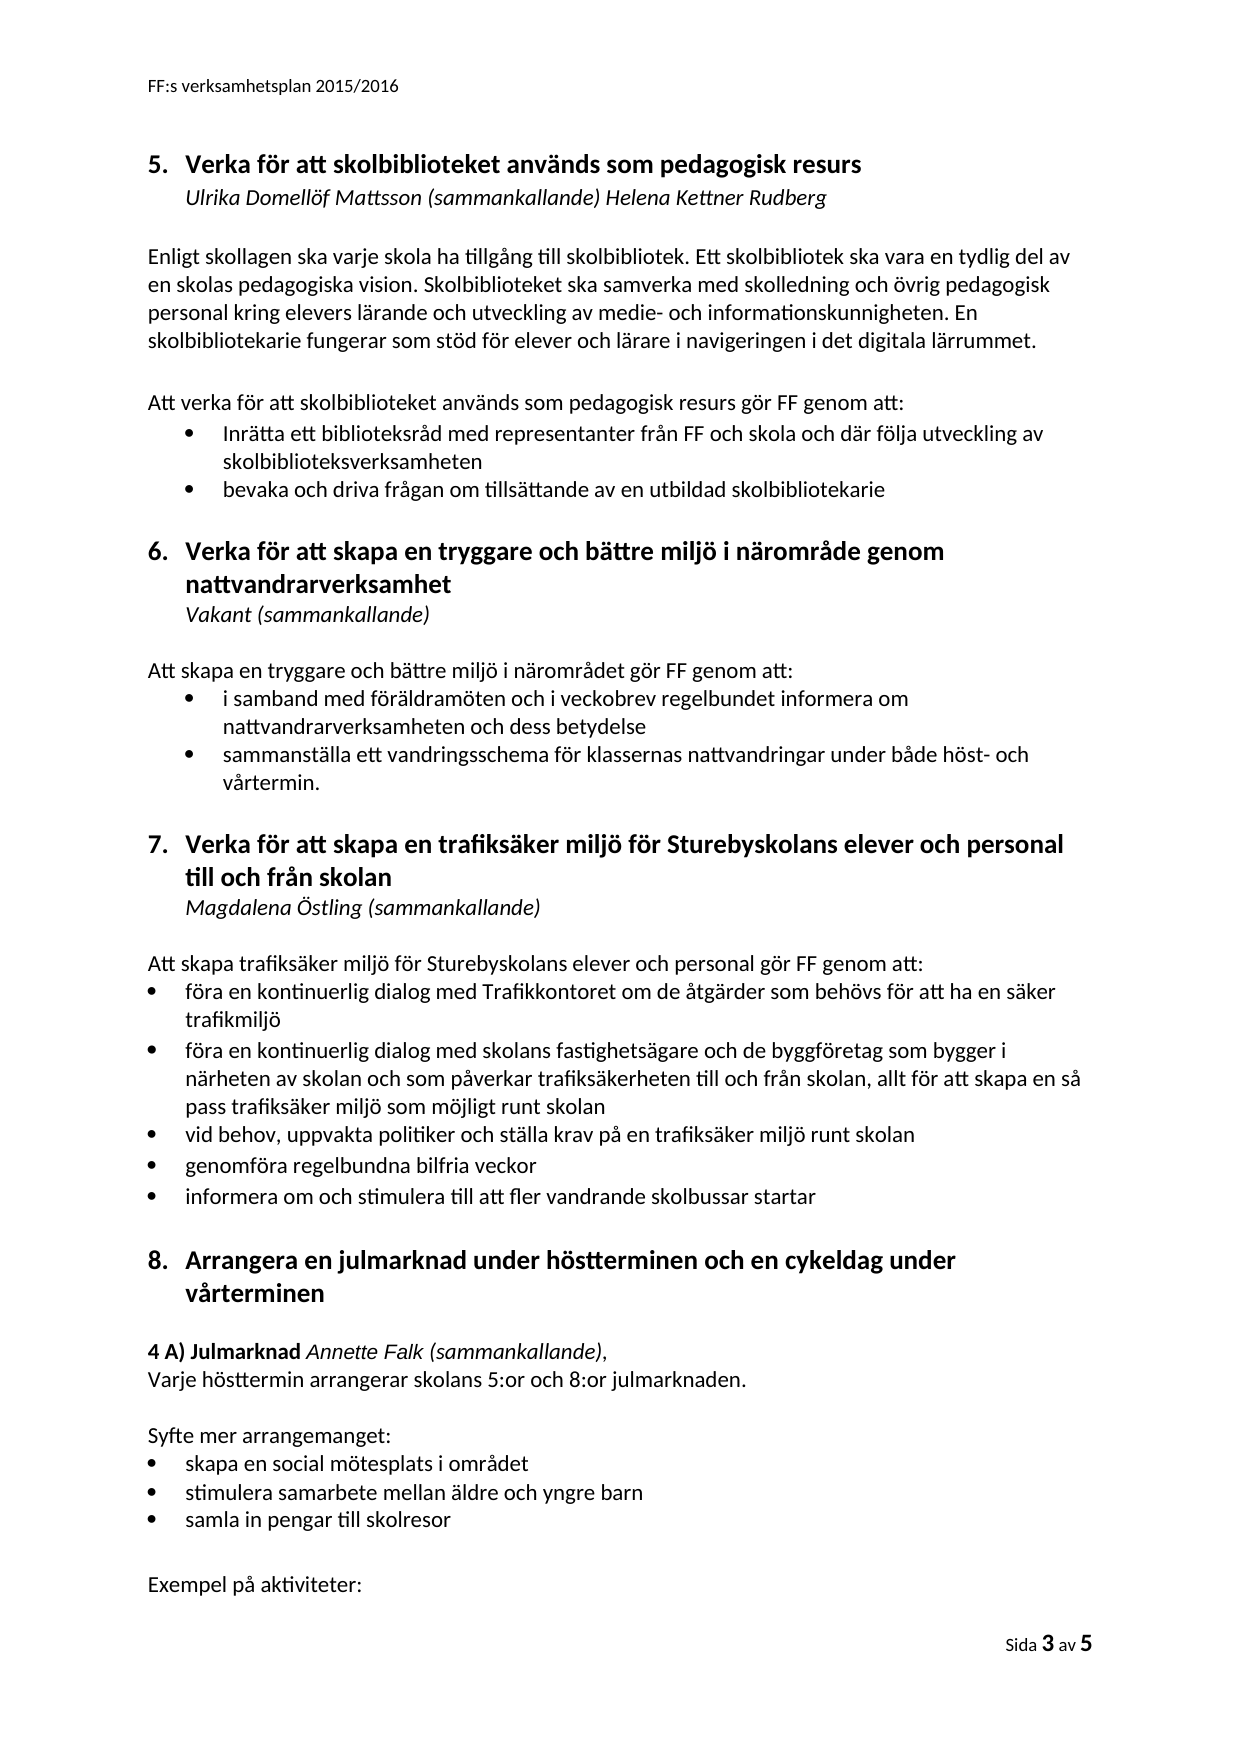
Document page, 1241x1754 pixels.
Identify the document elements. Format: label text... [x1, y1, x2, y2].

list skapa en social mötesplats i området [148, 1449, 1093, 1478]
text Att skapa trafiksäker miljö för Sturebyskolans elever och personal gör FF genom att: [148, 949, 1093, 977]
list Arrangera en julmarknad under höstterminen och en cykeldag under vårterminen [148, 1243, 1093, 1309]
list stimulera samarbete mellan äldre och yngre barn [148, 1478, 1093, 1506]
text Enligt skollagen ska varje skola ha tillgång till skolbibliotek. Ett skolbibliotek ska vara en tydlig del av en skolas pedagogiska vision. Skolbiblioteket ska samverka med skolledning och övrig pedagogisk personal kring elevers lärande och utveckling av medie- och informationskunnigheten. En skolbibliotekarie fungerar som stöd för elever och lärare i navigeringen i det digitala lärrummet. [148, 214, 1093, 354]
list bevaka och driva frågan om tillsättande av en utbildad skolbibliotekarie [185, 475, 1093, 503]
text 4 A) Julmarknad Annette Falk (sammankallande), [148, 1337, 1093, 1366]
list Verka för att skapa en tryggare och bättre miljö i närområde genom nattvandrarverksamhet [148, 534, 1093, 600]
text Att verka för att skolbiblioteket används som pedagogisk resurs gör FF genom att: [148, 388, 1093, 416]
list sammanställa ett vandringsschema för klassernas nattvandringar under både höst- och vårtermin. [185, 741, 1093, 797]
text Ulrika Domellöf Mattsson (sammankallande) Helena Kettner Rudberg [148, 183, 1093, 212]
text Varje hösttermin arrangerar skolans 5:or och 8:or julmarknaden. [148, 1366, 1093, 1393]
text Magdalena Östling (sammankallande) [148, 893, 1093, 921]
list samla in pengar till skolresor [148, 1506, 1093, 1534]
list föra en kontinuerlig dialog med Trafikkontoret om de åtgärder som behövs för att ha en säker trafikmiljö [148, 977, 1093, 1033]
text Syfte mer arrangemanget: [148, 1422, 1093, 1449]
list Verka för att skolbiblioteket används som pedagogisk resurs [148, 148, 1093, 181]
text Att skapa en tryggare och bättre miljö i närområdet gör FF genom att: [148, 656, 1093, 684]
text Exempel på aktiviteter: [148, 1542, 1093, 1598]
list vid behov, uppvakta politiker och ställa krav på en trafiksäker miljö runt skolan [148, 1120, 1093, 1148]
list Verka för att skapa en trafiksäker miljö för Sturebyskolans elever och personal till och från skolan [148, 827, 1093, 893]
text Vakant (sammankallande) [148, 600, 1093, 628]
list Inrätta ett biblioteksråd med representanter från FF och skola och där följa utveckling av skolbiblioteksverksamheten [185, 419, 1093, 475]
list informera om och stimulera till att fler vandrande skolbussar startar [148, 1182, 1093, 1210]
list i samband med föräldramöten och i veckobrev regelbundet informera om nattvandrarverksamheten och dess betydelse [185, 684, 1093, 741]
list föra en kontinuerlig dialog med skolans fastighetsägare och de byggföretag som bygger i närheten av skolan och som påverkar trafiksäkerheten till och från skolan, allt för att skapa en så pass trafiksäker miljö som möjligt runt skolan [148, 1036, 1093, 1120]
list genomföra regelbundna bilfria veckor [148, 1151, 1093, 1179]
